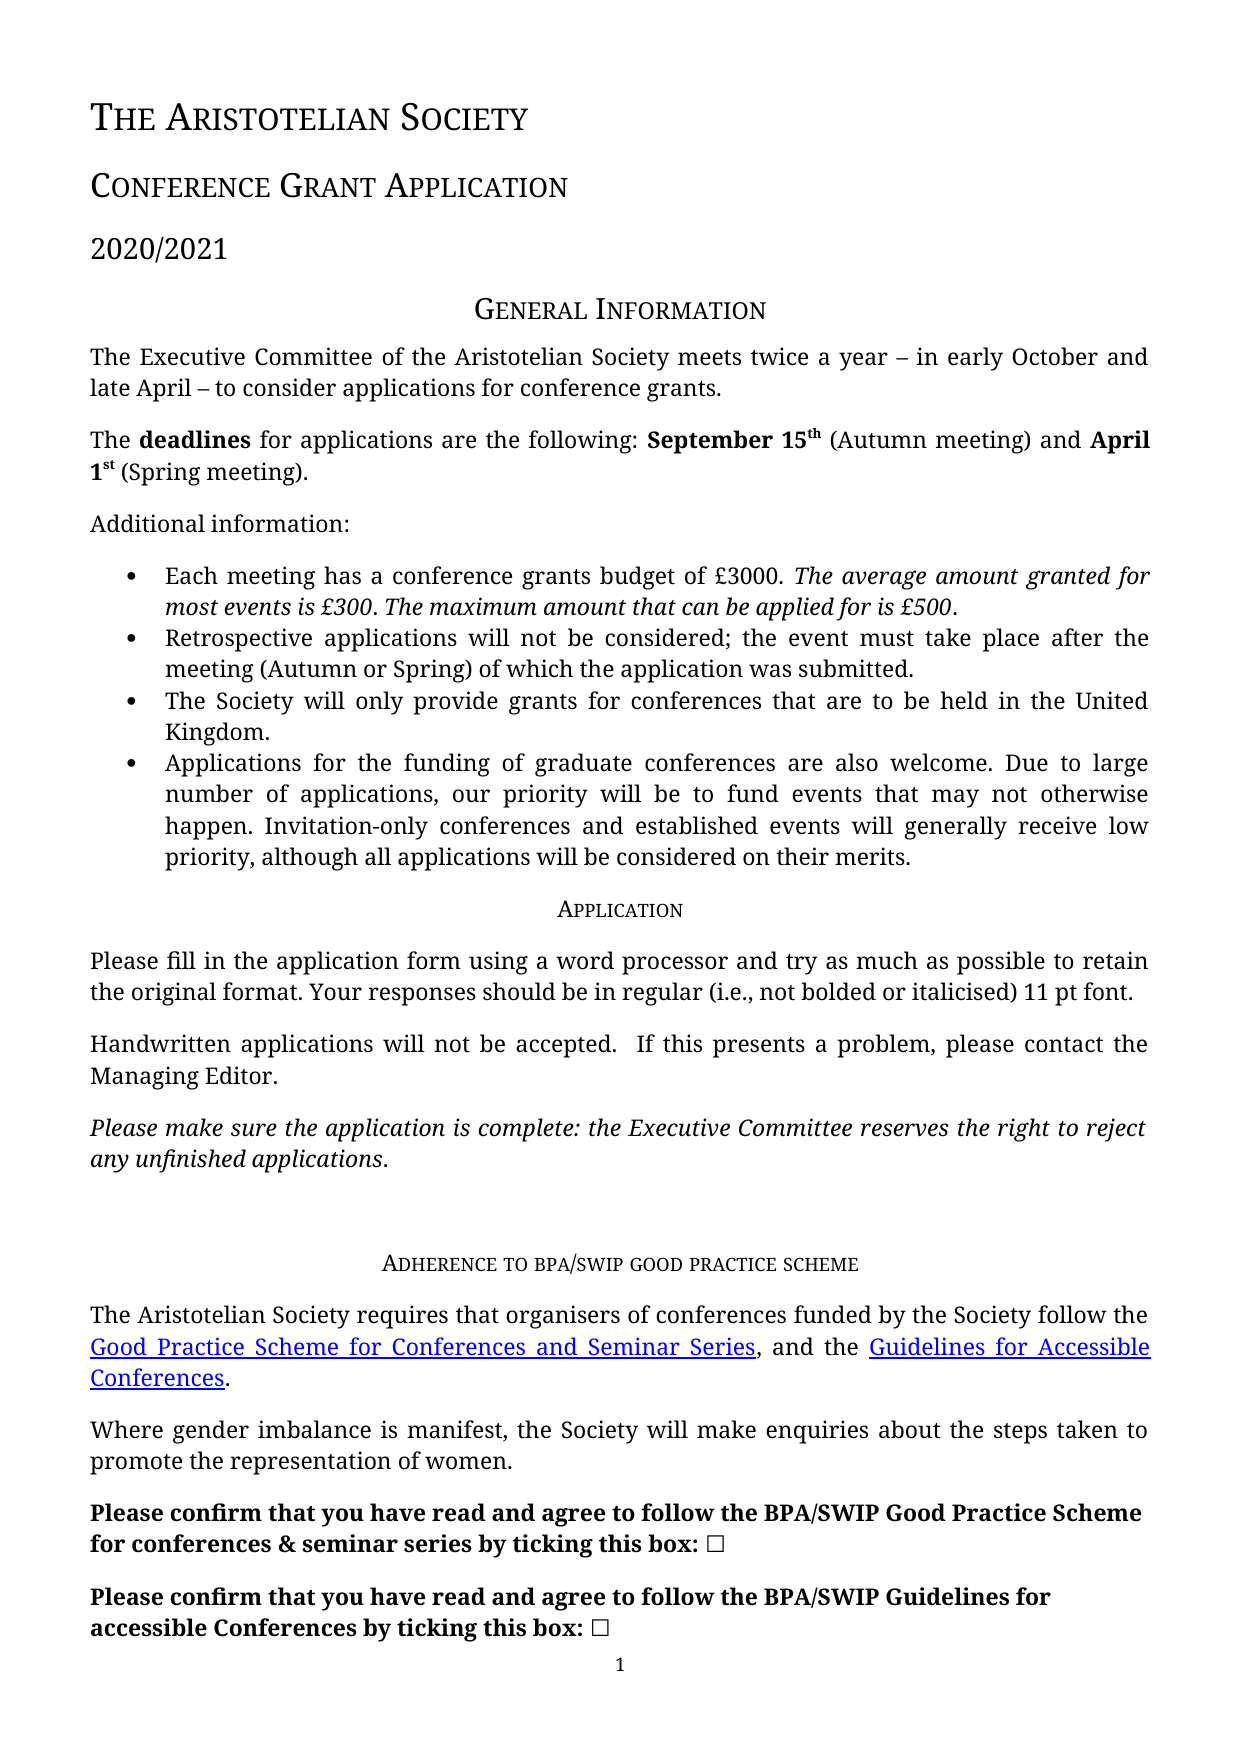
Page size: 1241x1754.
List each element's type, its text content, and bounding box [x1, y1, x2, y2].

text General Information [90, 289, 1150, 328]
list Each meeting has a conference grants budget of £3000. The average amount granted for most events is £300. The maximum amount that can be applied for is £500. [127, 559, 1150, 622]
text 2020/2021 [90, 228, 1150, 268]
text Additional information: [90, 507, 1150, 539]
text Please make sure the application is complete: the Executive Committee reserves the right to reject any unfinished applications. [90, 1112, 1150, 1174]
list The Society will only provide grants for conferences that are to be held in the United Kingdom. [127, 684, 1150, 747]
text Application [90, 893, 1150, 924]
text Please fill in the application form using a word processor and try as much as possible to retain the original format. Your responses should be in regular (i.e., not bolded or italicised) 11 pt font. [90, 945, 1150, 1007]
text Conference Grant Application [90, 162, 1150, 207]
text Handwritten applications will not be accepted. If this presents a problem, please contact the Managing Editor. [90, 1028, 1150, 1091]
text The Aristotelian Society requires that organisers of conferences funded by the Society follow the Good Practice Scheme for Conferences and Seminar Series, and the Guidelines for Accessible Conferences. [90, 1299, 1150, 1393]
text Where gender imbalance is manifest, the Society will make enquiries about the steps taken to promote the representation of women. [90, 1414, 1150, 1476]
text Adherence to bpa/swip good practice scheme [90, 1247, 1150, 1278]
text The Executive Committee of the Aristotelian Society meets twice a year – in early October and late April – to consider applications for conference grants. [90, 341, 1150, 403]
text The Aristotelian Society [90, 90, 1150, 141]
text Please confirm that you have read and agree to follow the BPA/SWIP Guidelines for accessible Conferences by ticking this box: ☐ [90, 1580, 1150, 1643]
list Applications for the funding of graduate conferences are also welcome. Due to large number of applications, our priority will be to fund events that may not otherwise happen. Invitation-only conferences and established events will generally receive low priority, although all applications will be considered on their merits. [127, 747, 1150, 872]
text Please confirm that you have read and agree to follow the BPA/SWIP Good Practice Scheme for conferences & seminar series by ticking this box: ☐ [90, 1497, 1150, 1559]
text The deadlines for applications are the following: September 15th (Autumn meeting) and April 1st (Spring meeting). [90, 424, 1150, 487]
list Retrospective applications will not be considered; the event must take place after the meeting (Autumn or Spring) of which the application was submitted. [127, 622, 1150, 684]
